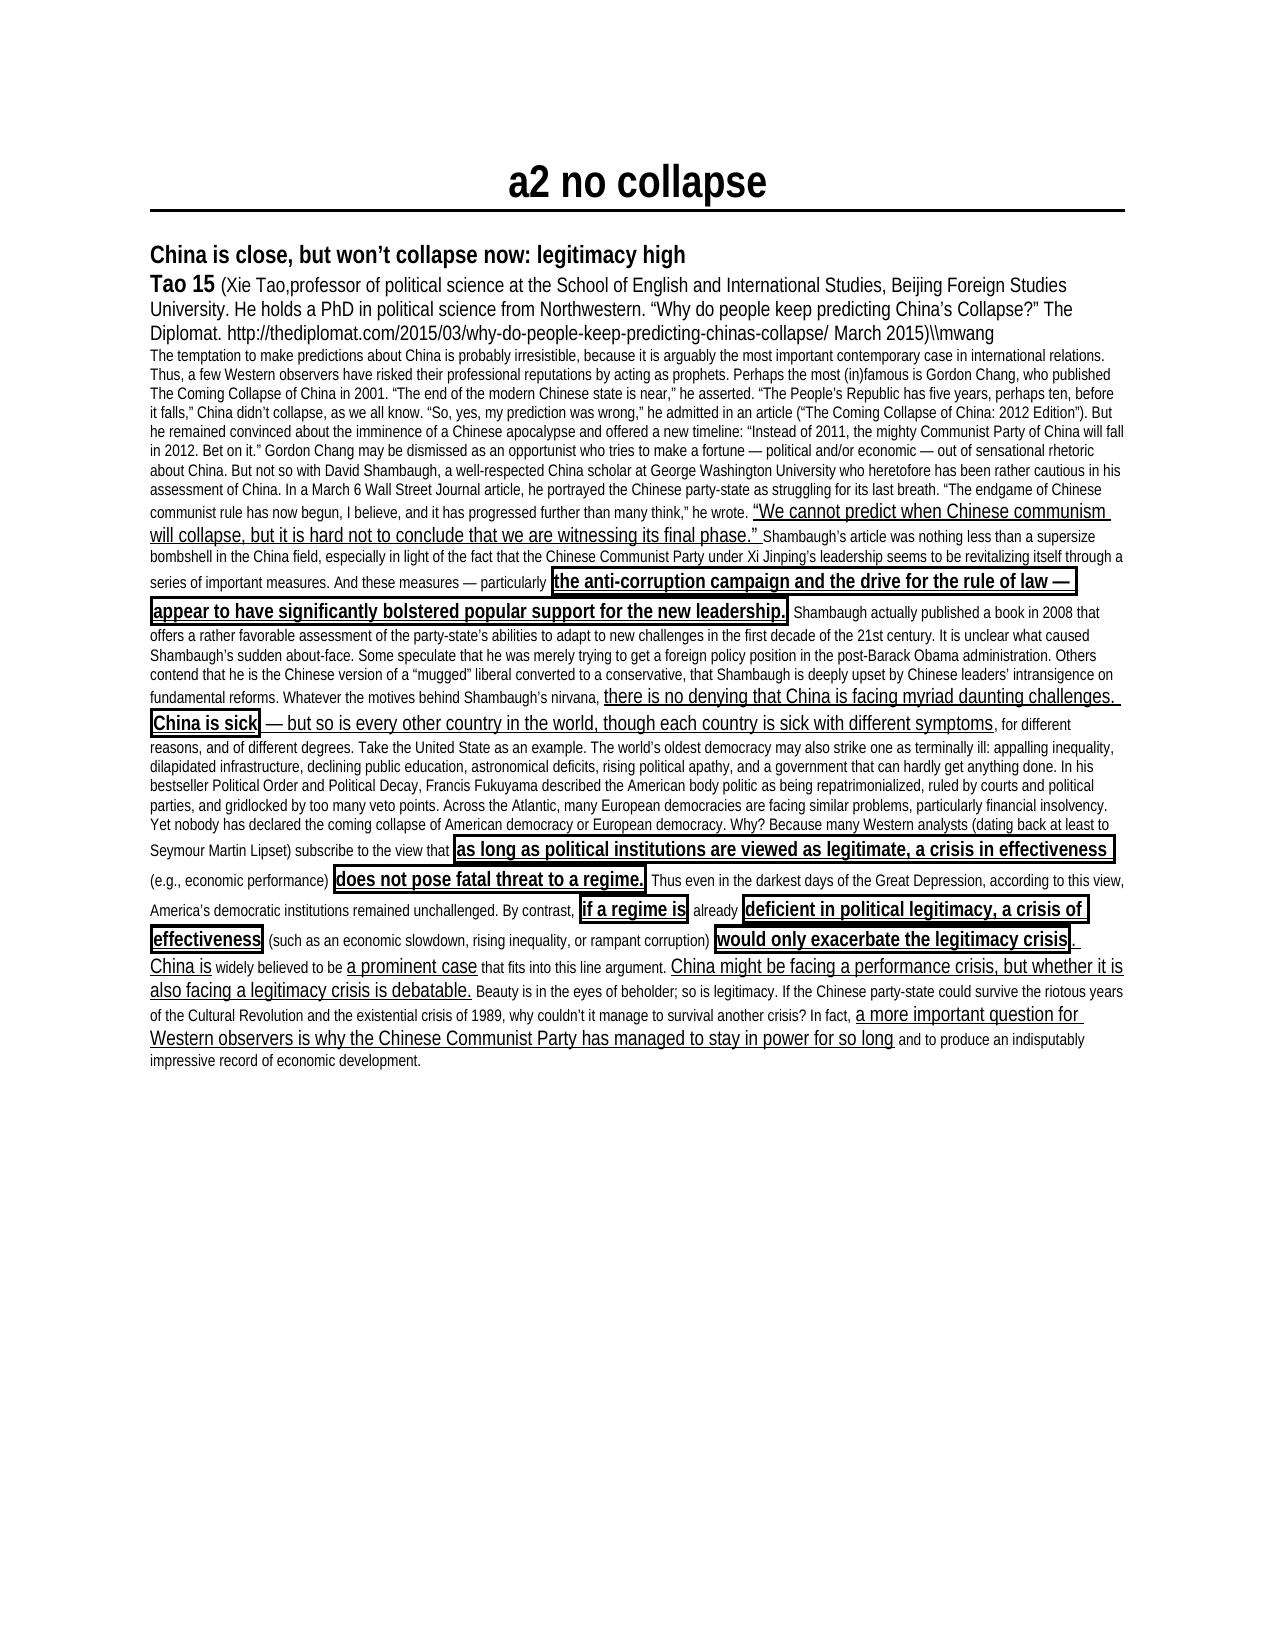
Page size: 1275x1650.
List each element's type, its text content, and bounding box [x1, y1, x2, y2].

text The temptation to make predictions about China is probably irresistible, because it is arguably the most important contemporary case in international relations. Thus, a few Western observers have risked their professional reputations by acting as prophets. Perhaps the most (in)famous is Gordon Chang, who published The Coming Collapse of China in 2001. “The end of the modern Chinese state is near,” he asserted. “The People’s Republic has five years, perhaps ten, before it falls,” China didn’t collapse, as we all know. “So, yes, my prediction was wrong,” he admitted in an article (“The Coming Collapse of China: 2012 Edition”). But he remained convinced about the imminence of a Chinese apocalypse and offered a new timeline: “Instead of 2011, the mighty Communist Party of China will fall in 2012. Bet on it.” Gordon Chang may be dismissed as an opportunist who tries to make a fortune — political and/or economic — out of sensational rhetoric about China. But not so with David Shambaugh, a well-respected China scholar at George Washington University who heretofore has been rather cautious in his assessment of China. In a March 6 Wall Street Journal article, he portrayed the Chinese party-state as struggling for its last breath. “The endgame of Chinese communist rule has now begun, I believe, and it has progressed further than many think,” he wrote. “We cannot predict when Chinese communism will collapse, but it is hard not to conclude that we are witnessing its final phase.” Shambaugh’s article was nothing less than a supersize bombshell in the China field, especially in light of the fact that the Chinese Communist Party under Xi Jinping’s leadership seems to be revitalizing itself through a series of important measures. And these measures — particularly the anti-corruption campaign and the drive for the rule of law — appear to have significantly bolstered popular support for the new leadership. Shambaugh actually published a book in 2008 that offers a rather favorable assessment of the party-state’s abilities to adapt to new challenges in the first decade of the 21st century. It is unclear what caused Shambaugh’s sudden about-face. Some speculate that he was merely trying to get a foreign policy position in the post-Barack Obama administration. Others contend that he is the Chinese version of a “mugged” liberal converted to a conservative, that Shambaugh is deeply upset by Chinese leaders’ intransigence on fundamental reforms. Whatever the motives behind Shambaugh’s nirvana, there is no denying that China is facing myriad daunting challenges. China is sick — but so is every other country in the world, though each country is sick with different symptoms, for different reasons, and of different degrees. Take the United State as an example. The world’s oldest democracy may also strike one as terminally ill: appalling inequality, dilapidated infrastructure, declining public education, astronomical deficits, rising political apathy, and a government that can hardly get anything done. In his bestseller Political Order and Political Decay, Francis Fukuyama described the American body politic as being repatrimonialized, ruled by courts and political parties, and gridlocked by too many veto points. Across the Atlantic, many European democracies are facing similar problems, particularly financial insolvency. Yet nobody has declared the coming collapse of American democracy or European democracy. Why? Because many Western analysts (dating back at least to Seymour Martin Lipset) subscribe to the view that as long as political institutions are viewed as legitimate, a crisis in effectiveness (e.g., economic performance) does not pose fatal threat to a regime. Thus even in the darkest days of the Great Depression, according to this view, America’s democratic institutions remained unchallenged. By contrast, if a regime is already deficient in political legitimacy, a crisis of effectiveness (such as an economic slowdown, rising inequality, or rampant corruption) would only exacerbate the legitimacy crisis. China is widely believed to be a prominent case that fits into this line argument. China might be facing a performance crisis, but whether it is also facing a legitimacy crisis is debatable. Beauty is in the eyes of beholder; so is legitimacy. If the Chinese party-state could survive the riotous years of the Cultural Revolution and the existential crisis of 1989, why couldn’t it manage to survival another crisis? In fact, a more important question for Western observers is why the Chinese Communist Party has managed to stay in power for so long and to produce an indisputably impressive record of economic development. [150, 345, 1125, 1069]
subtitle a2 no collapse [150, 154, 1125, 209]
text Tao 15 (Xie Tao,professor of political science at the School of English and International Studies, Beijing Foreign Studies University. He holds a PhD in political science from Northwestern. “Why do people keep predicting China’s Collapse?” The Diplomat. http://thediplomat.com/2015/03/why-do-people-keep-predicting-chinas-collapse/ March 2015)\\mwang [150, 269, 1125, 345]
subtitle China is close, but won’t collapse now: legitimacy high [150, 240, 1125, 269]
